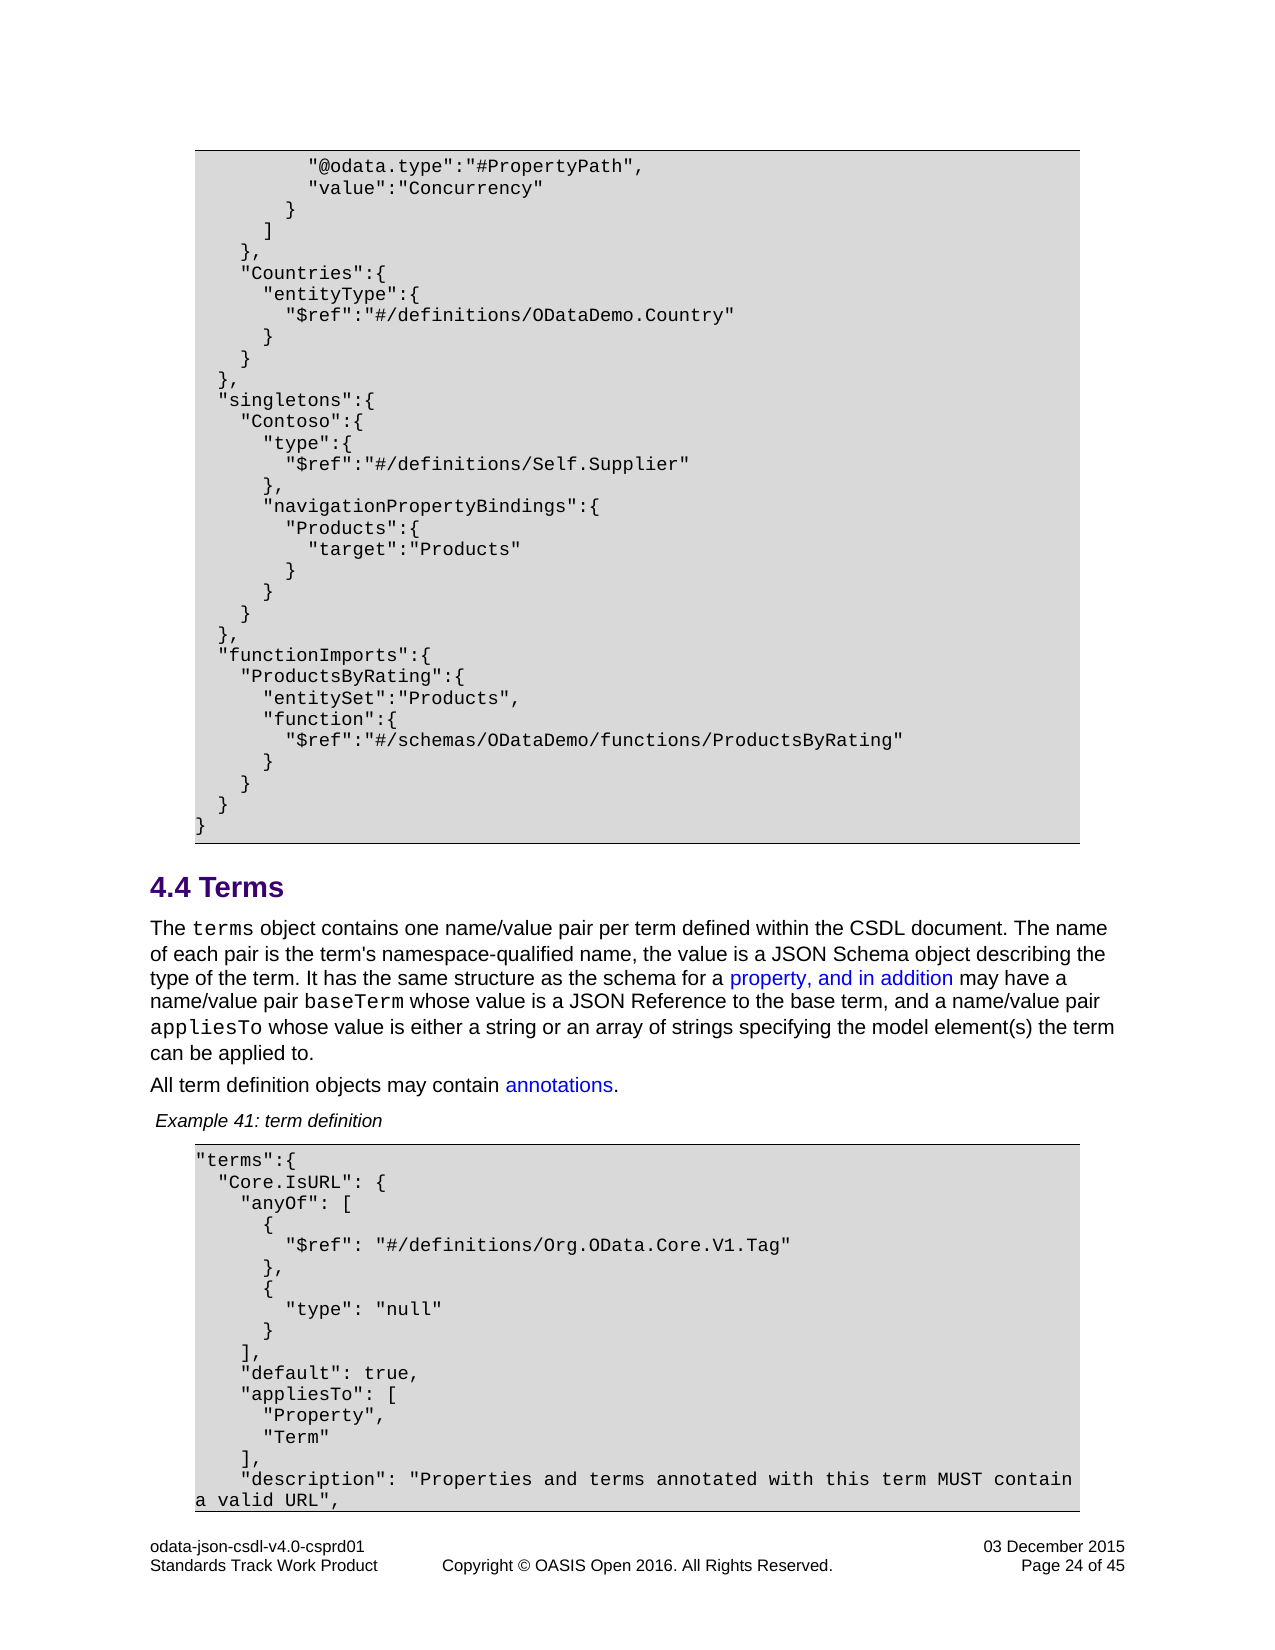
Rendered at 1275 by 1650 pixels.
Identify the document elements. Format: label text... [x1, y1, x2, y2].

text } [195, 596, 1080, 617]
text "Term" [195, 1420, 1080, 1441]
text "appliesTo": [ [195, 1378, 1080, 1399]
text "entityType":{ [195, 277, 1080, 299]
text { [195, 1208, 1080, 1229]
text } [195, 787, 1080, 809]
text "$ref":"#/schemas/ODataDemo/functions/ProductsByRating" [195, 724, 1080, 745]
text ], [195, 1335, 1080, 1356]
text "function":{ [195, 702, 1080, 724]
text The terms object contains one name/value pair per term defined within the CSDL document. The name of each pair is the term's namespace-qualified name, the value is a JSON Schema object describing the type of the term. It has the same structure as the schema for a property, and in addition may have a name/value pair baseTerm whose value is a JSON Reference to the base term, and a name/value pair appliesTo whose value is either a string or an array of strings specifying the model element(s) the term can be applied to. [150, 916, 1125, 1065]
text "@odata.type":"#PropertyPath", [195, 151, 1080, 171]
text "$ref": "#/definitions/Org.OData.Core.V1.Tag" [195, 1229, 1080, 1250]
text "ProductsByRating":{ [195, 660, 1080, 681]
text } [195, 766, 1080, 787]
text "navigationPropertyBindings":{ [195, 490, 1080, 511]
text } [195, 1314, 1080, 1335]
text } [195, 809, 1080, 843]
text "Core.IsURL": { [195, 1165, 1080, 1186]
text "description": "Properties and terms annotated with this term MUST contain a valid URL", [195, 1463, 1080, 1511]
text ], [195, 1441, 1080, 1463]
text }, [195, 617, 1080, 639]
text } [195, 341, 1080, 362]
text "terms":{ [195, 1145, 1080, 1165]
text "$ref":"#/definitions/Self.Supplier" [195, 447, 1080, 469]
text } [195, 575, 1080, 596]
text "singletons":{ [195, 384, 1080, 405]
text } [195, 745, 1080, 766]
text "anyOf": [ [195, 1186, 1080, 1208]
text { [195, 1271, 1080, 1293]
text "functionImports":{ [195, 639, 1080, 660]
text "Contoso":{ [195, 405, 1080, 426]
text }, [195, 235, 1080, 256]
text "Property", [195, 1399, 1080, 1420]
text } [195, 554, 1080, 575]
text "Products":{ [195, 511, 1080, 532]
text "type": "null" [195, 1293, 1080, 1314]
subtitle Terms [150, 869, 1125, 903]
text "default": true, [195, 1356, 1080, 1378]
text "entitySet":"Products", [195, 681, 1080, 702]
text "type":{ [195, 426, 1080, 447]
text }, [195, 1250, 1080, 1271]
text "value":"Concurrency" [195, 171, 1080, 192]
text "Countries":{ [195, 256, 1080, 277]
text ] [195, 214, 1080, 235]
text } [195, 192, 1080, 214]
text "target":"Products" [195, 532, 1080, 554]
text "$ref":"#/definitions/ODataDemo.Country" [195, 299, 1080, 320]
text } [195, 320, 1080, 341]
text All term definition objects may contain annotations. [150, 1073, 1125, 1097]
text }, [195, 362, 1080, 384]
text }, [195, 469, 1080, 490]
